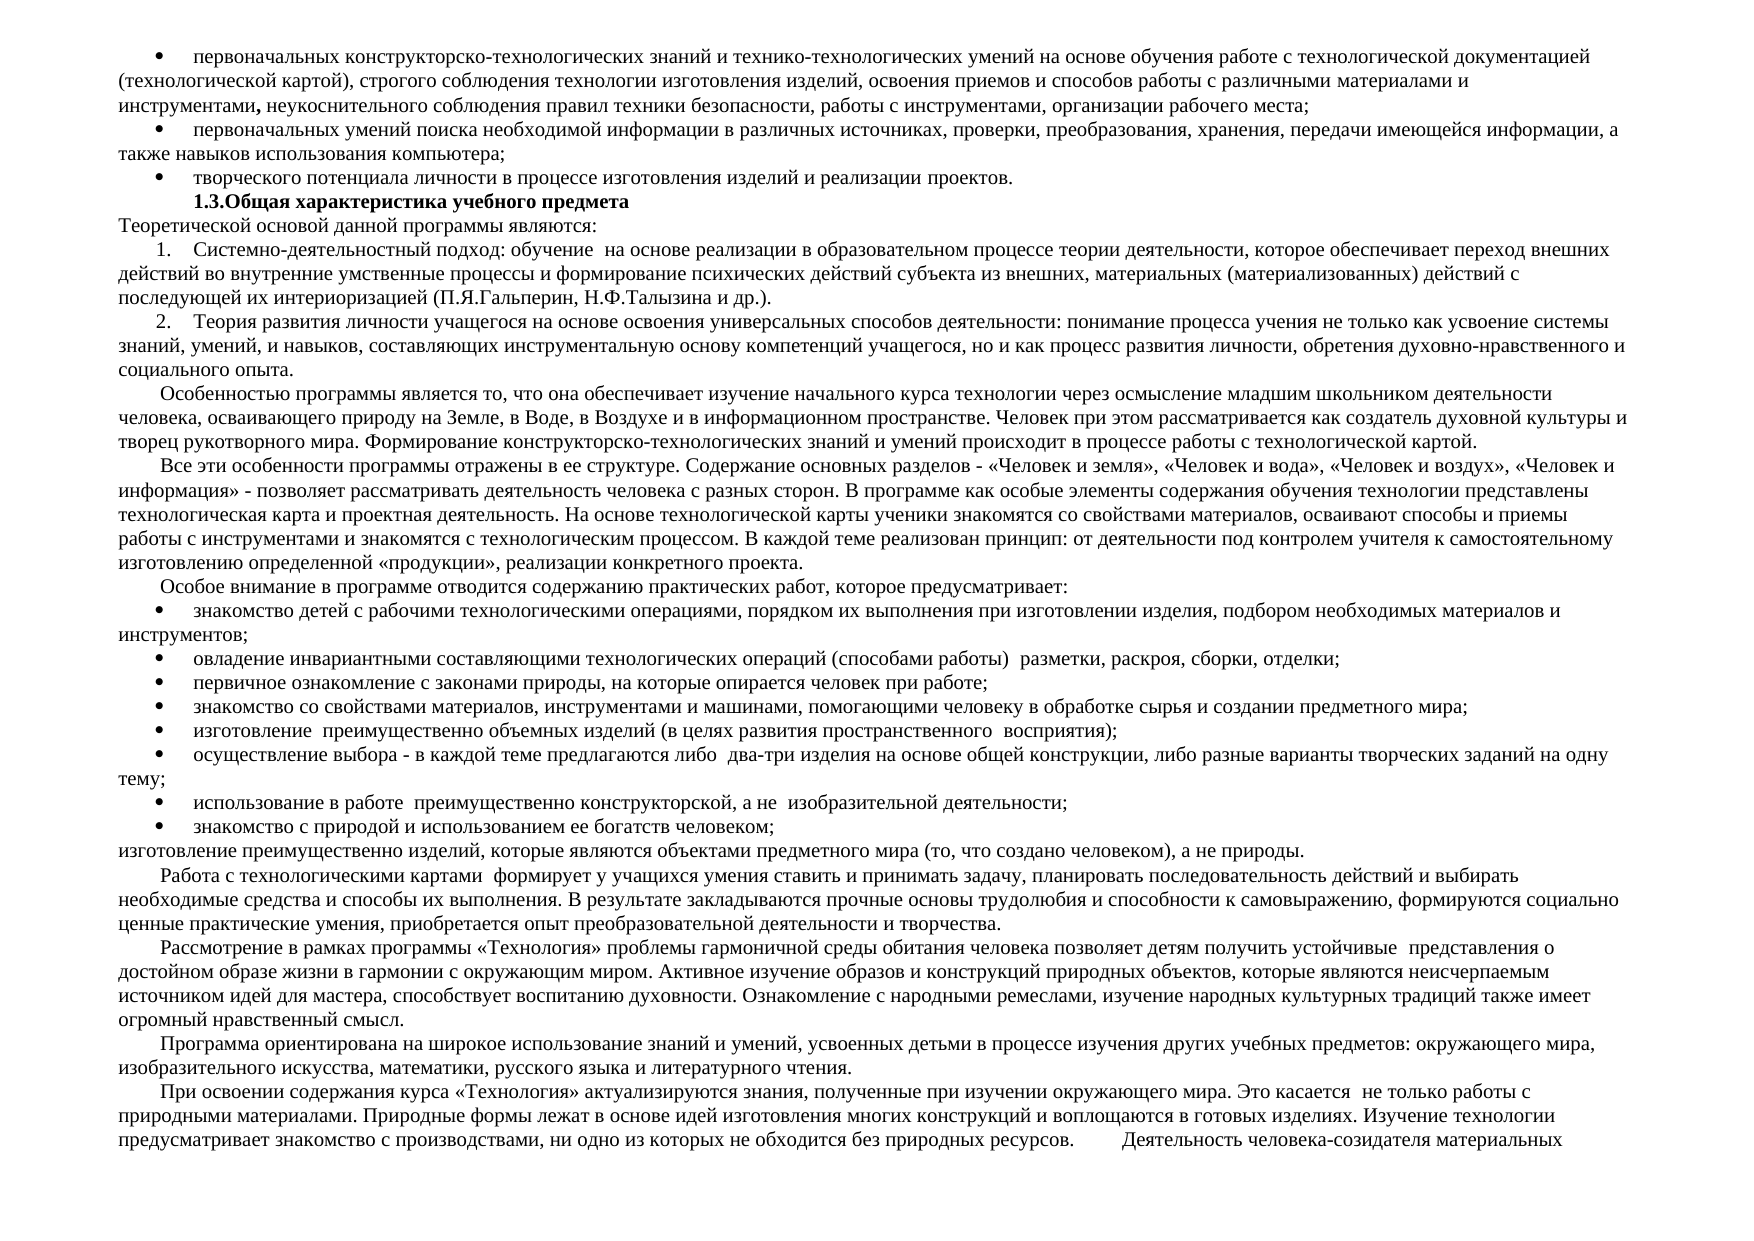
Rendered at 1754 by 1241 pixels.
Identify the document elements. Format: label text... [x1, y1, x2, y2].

list изготовление преимущественно объемных изделий (в целях развития пространственного восприятия); [118, 718, 1636, 742]
list первоначальных умений поиска необходимой информации в различных источниках, проверки, преобразования, хранения, передачи имеющейся информации, а также навыков использования компьютера; [118, 117, 1636, 165]
list овладение инвариантными составляющими технологических операций (способами работы) разметки, раскроя, сборки, отделки; [118, 646, 1636, 670]
list знакомство со свойствами материалов, инструментами и машинами, помогающими человеку в обработке сырья и создании предметного мира; [118, 694, 1636, 718]
list использование в работе преимущественно конструкторской, а не изобразительной деятельности; [118, 790, 1636, 814]
list первоначальных конструкторско-технологических знаний и технико-технологических умений на основе обучения работе с технологической документацией (технологической картой), строгого соблюдения технологии изготовления изделий, освоения приемов и способов работы с различными материалами и инструментами, неукоснительного соблюдения правил техники безопасности, работы с инструментами, организации рабочего места; [118, 44, 1636, 117]
list Теория развития личности учащегося на основе освоения универсальных способов деятельности: понимание процесса учения не только как усвоение системы знаний, умений, и навыков, составляющих инструментальную основу компетенций учащегося, но и как процесс развития личности, обретения духовно-нравственного и социального опыта. [118, 309, 1633, 381]
list Системно-деятельностный подход: обучение на основе реализации в образовательном процессе теории деятельности, которое обеспечивает переход внешних действий во внутренние умственные процессы и формирование психических действий субъекта из внешних, материальных (материализованных) действий с последующей их интериоризацией (П.Я.Гальперин, Н.Ф.Талызина и др.). [118, 237, 1633, 309]
text 1.3.Общая характеристика учебного предмета [193, 189, 1633, 213]
list первичное ознакомление с законами природы, на которые опирается человек при работе; [118, 670, 1636, 694]
list творческого потенциала личности в процессе изготовления изделий и реализации проектов. [118, 165, 1636, 189]
list осуществление выбора - в каждой теме предлагаются либо два-три изделия на основе общей конструкции, либо разные варианты творческих заданий на одну тему; [118, 742, 1636, 790]
list знакомство с природой и использованием ее богатств человеком; [118, 814, 1636, 838]
text Особенностью программы является то, что она обеспечивает изучение начального курса технологии через осмысление младшим школьником деятельности человека, осваивающего природу на Земле, в Воде, в Воздухе и в информационном пространстве. Человек при этом рассматривается как создатель духовной культуры и творец рукотворного мира. Формирование конструкторско-технологических знаний и умений происходит в процессе работы с технологической картой. [118, 381, 1636, 453]
text Программа ориентирована на широкое использование знаний и умений, усвоенных детьми в процессе изучения других учебных предметов: окружающего мира, изобразительного искусства, математики, русского языка и литературного чтения. [118, 1031, 1636, 1079]
text Особое внимание в программе отводится содержанию практических работ, которое предусматривает: [118, 574, 1636, 598]
text Работа с технологическими картами формирует у учащихся умения ставить и принимать задачу, планировать последовательность действий и выбирать необходимые средства и способы их выполнения. В результате закладываются прочные основы трудолюбия и способности к самовыражению, формируются социально ценные практические умения, приобретается опыт преобразовательной деятельности и творчества. [118, 862, 1636, 935]
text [118, 1079, 1636, 1151]
text Рассмотрение в рамках программы «Технология» проблемы гармоничной среды обитания человека позволяет детям получить устойчивые представления о достойном образе жизни в гармонии с окружающим миром. Активное изучение образов и конструкций природных объектов, которые являются неисчерпаемым источником идей для мастера, способствует воспитанию духовности. Ознакомление с народными ремеслами, изучение народных культурных традиций также имеет огромный нравственный смысл. [118, 935, 1636, 1031]
text Все эти особенности программы отражены в ее структуре. Содержание основных разделов - «Человек и земля», «Человек и вода», «Человек и воздух», «Человек и информация» - позволяет рассматривать деятельность человека с разных сторон. В программе как особые элементы содержания обучения технологии представлены технологическая карта и проектная деятельность. На основе технологической карты ученики знакомятся со свойствами материалов, осваивают способы и приемы работы с инструментами и знакомятся с технологическим процессом. В каждой теме реализован принцип: от деятельности под контролем учителя к самостоятельному изготовлению определенной «продукции», реализации конкретного проекта. [118, 453, 1636, 574]
text изготовление преимущественно изделий, которые являются объектами предметного мира (то, что создано человеком), а не природы. [118, 838, 1636, 862]
list знакомство детей с рабочими технологическими операциями, порядком их выполнения при изготовлении изделия, подбором необходимых материалов и инструментов; [118, 598, 1636, 646]
text Теоретической основой данной программы являются: [118, 213, 1636, 237]
